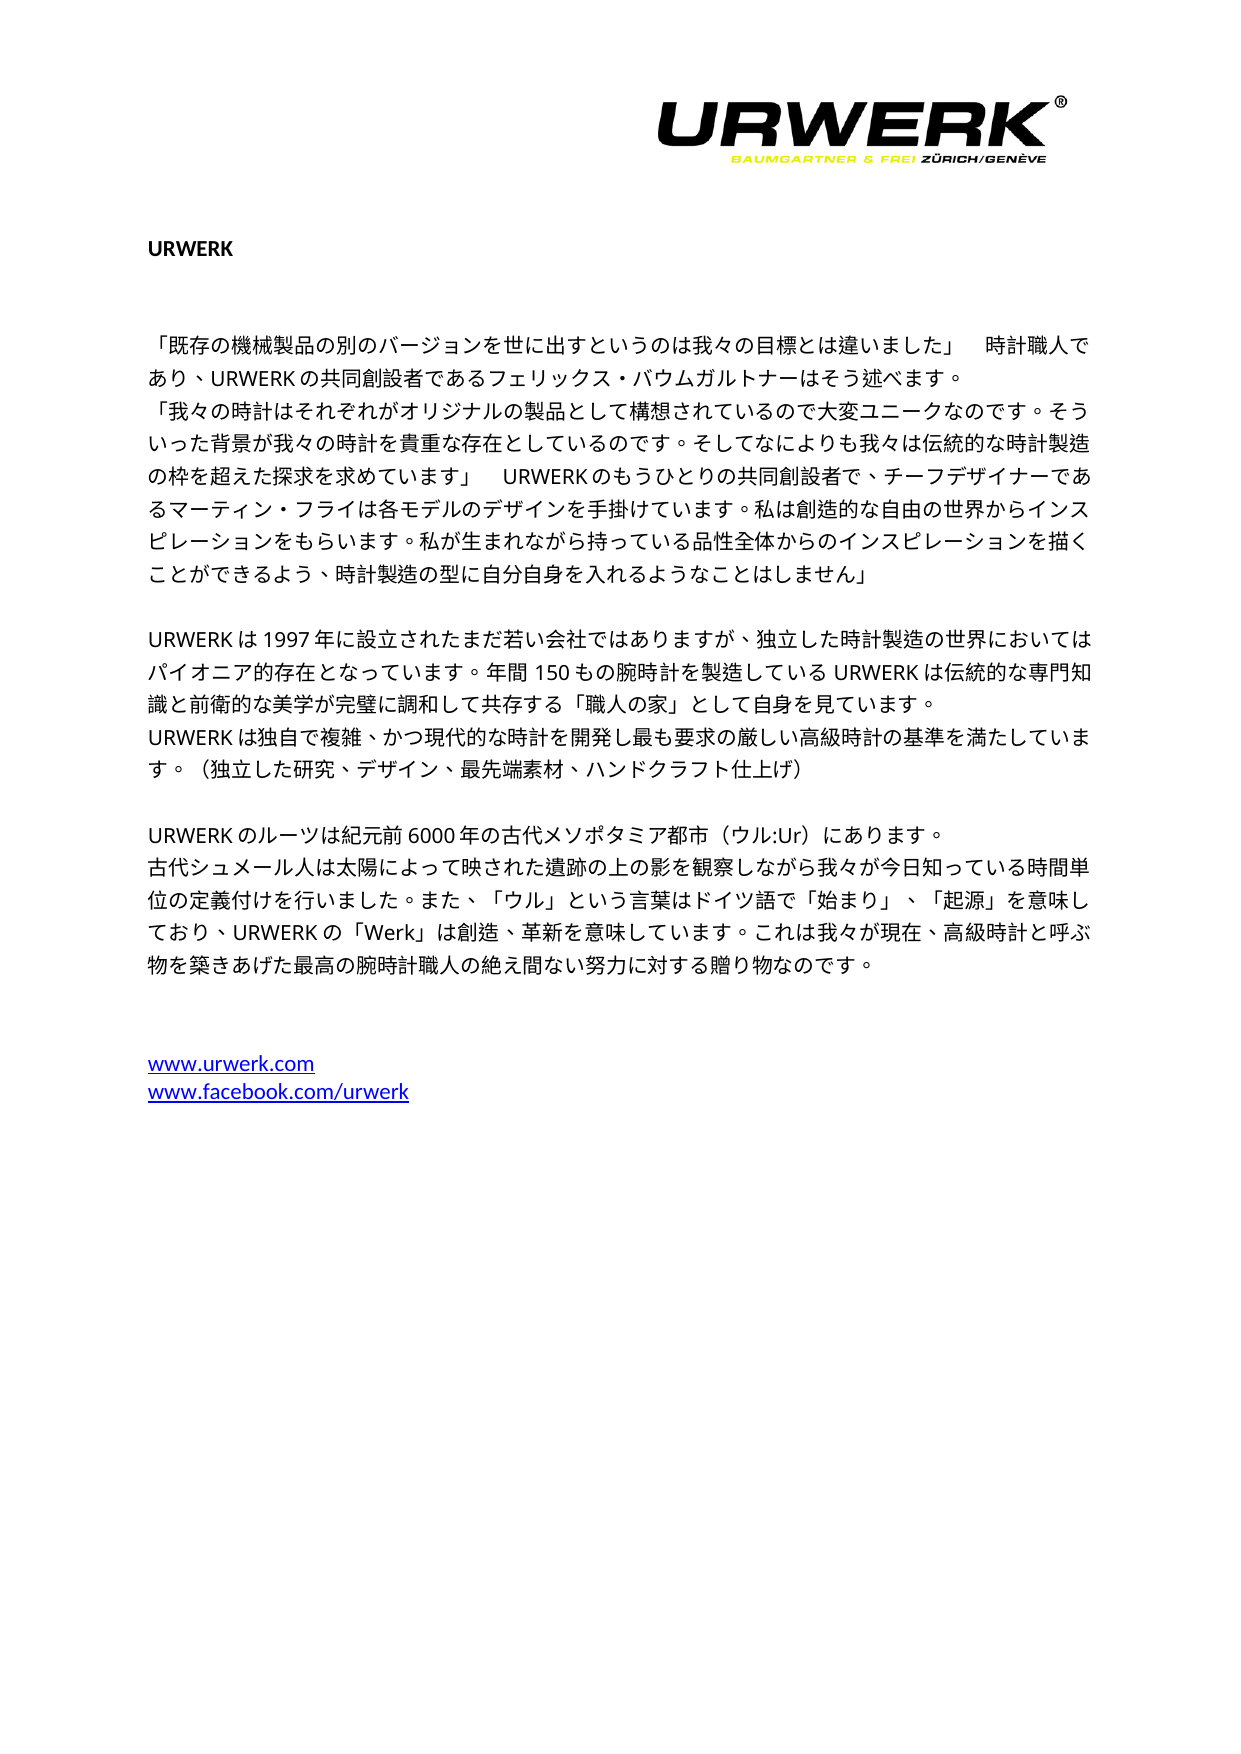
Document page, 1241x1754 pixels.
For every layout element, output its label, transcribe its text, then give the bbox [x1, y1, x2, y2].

text 「我々の時計はそれぞれがオリジナルの製品として構想されているので大変ユニークなのです。そういった背景が我々の時計を貴重な存在としているのです。そしてなによりも我々は伝統的な時計製造の枠を超えた探求を求めています」 URWERKのもうひとりの共同創設者で、チーフデザイナーであるマーティン・フライは各モデルのデザインを手掛けています。私は創造的な自由の世界からインスピレーションをもらいます。私が生まれながら持っている品性全体からのインスピレーションを描くことができるよう、時計製造の型に自分自身を入れるようなことはしません」 [148, 397, 1093, 588]
text www.facebook.com/urwerk [148, 1077, 1122, 1105]
picture [619, 73, 1093, 182]
text www.urwerk.com [148, 1049, 1122, 1077]
text 「既存の機械製品の別のバージョンを世に出すというのは我々の目標とは違いました」 時計職人であり、URWERKの共同創設者であるフェリックス・バウムガルトナーはそう述べます。 [148, 332, 1093, 393]
text 古代シュメール人は太陽によって映された遺跡の上の影を観察しながら我々が今日知っている時間単位の定義付けを行いました。また、「ウル」という言葉はドイツ語で「始まり」、「起源」を意味しており、URWERKの「Werk」は創造、革新を意味しています。これは我々が現在、高級時計と呼ぶ物を築きあげた最高の腕時計職人の絶え間ない努力に対する贈り物なのです。 [148, 853, 1093, 979]
text URWERKは1997年に設立されたまだ若い会社ではありますが、独立した時計製造の世界においてはパイオニア的存在となっています。年間150もの腕時計を製造しているURWERKは伝統的な専門知識と前衛的な美学が完璧に調和して共存する「職人の家」として自身を見ています。 [148, 625, 1093, 719]
text URWERKのルーツは紀元前6000年の古代メソポタミア都市（ウル:Ur）にあります。 [148, 821, 1093, 849]
text URWERKは独自で複雑、かつ現代的な時計を開発し最も要求の厳しい高級時計の基準を満たしています。（独立した研究、デザイン、最先端素材、ハンドクラフト仕上げ） [148, 723, 1093, 784]
text URWERK [148, 234, 1093, 262]
